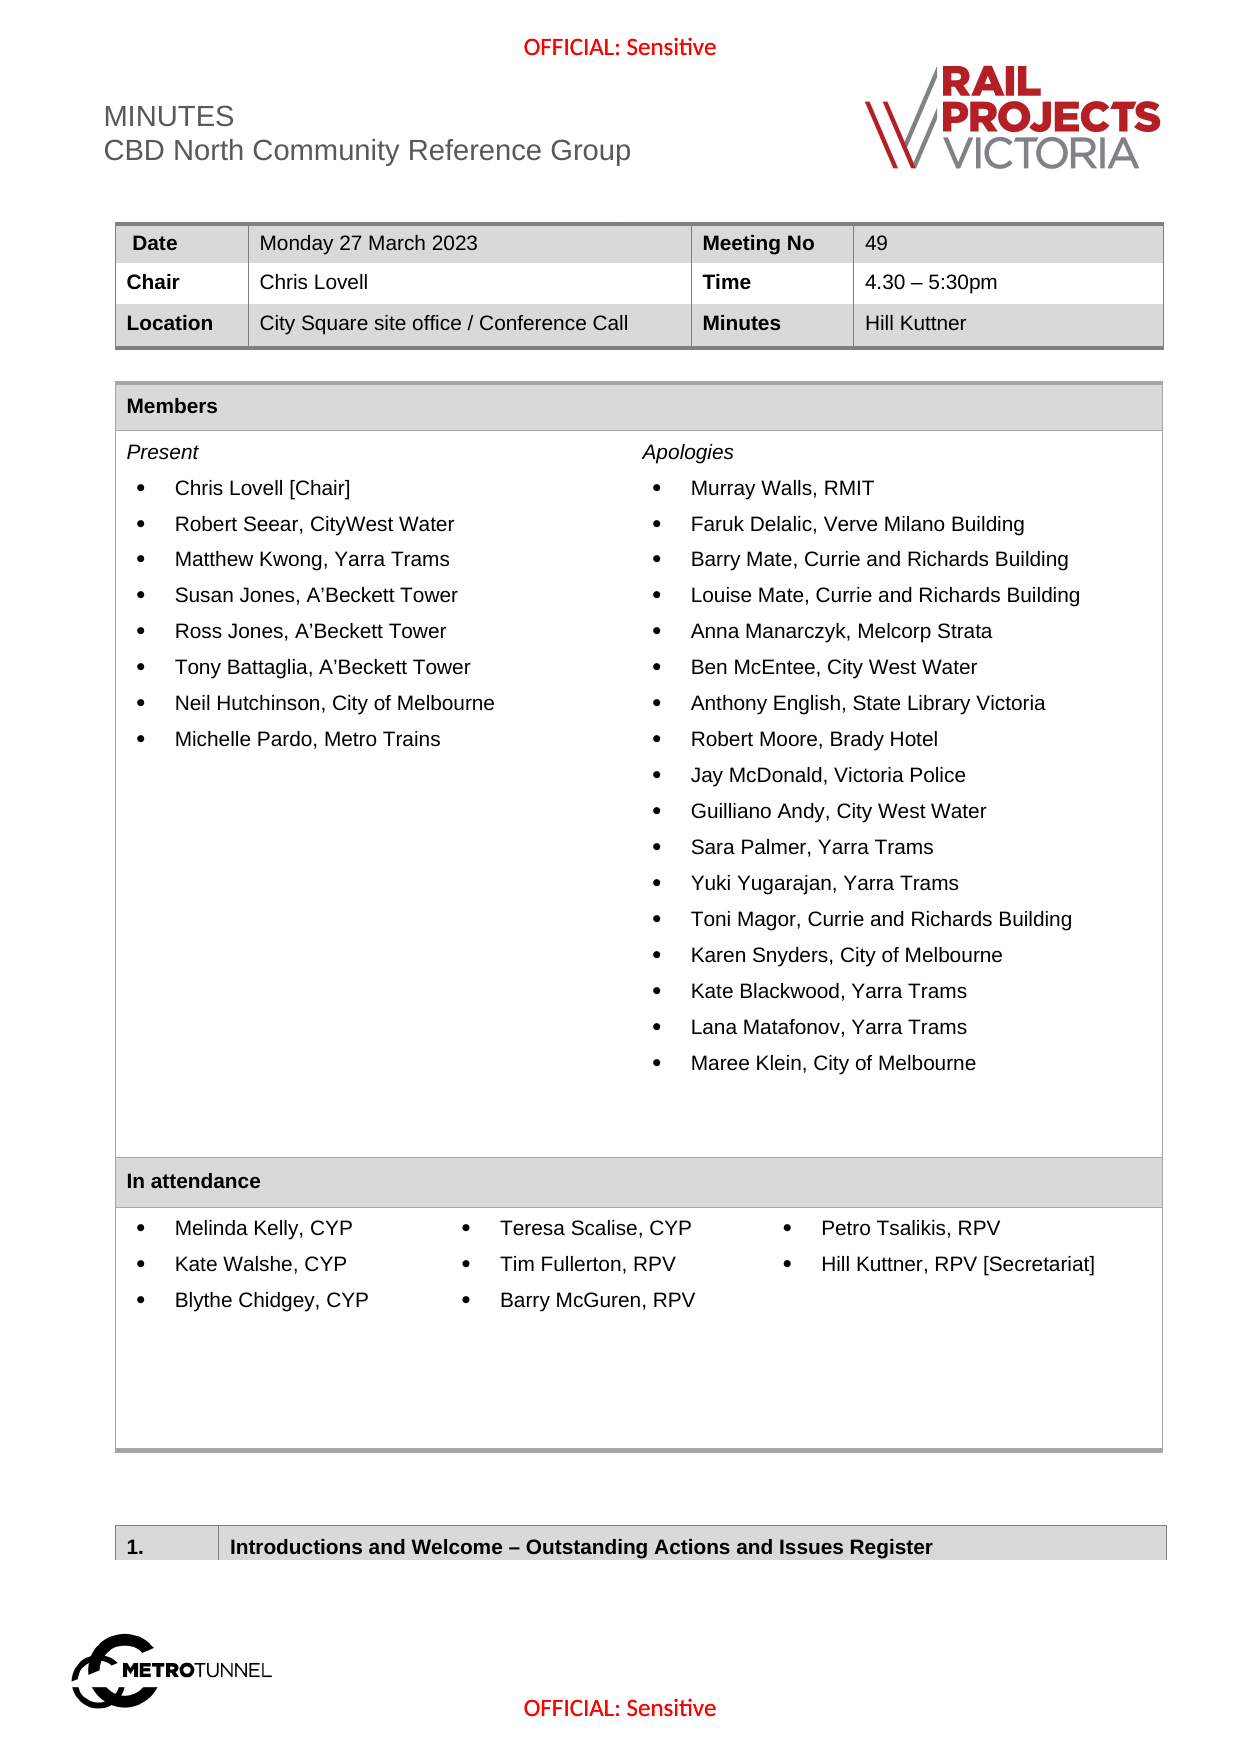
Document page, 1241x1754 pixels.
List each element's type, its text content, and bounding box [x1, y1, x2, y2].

table_cell Petro Tsalikis, RPV Hill Kuttner, RPV [Secretariat] [761, 1208, 1162, 1448]
table_cell Minutes [692, 304, 853, 346]
table_cell In attendance [116, 1158, 444, 1207]
table_header Monday 27 March 2023 [249, 226, 691, 263]
table_cell [761, 1158, 1162, 1207]
picture [0, 1565, 304, 1754]
table_cell Teresa Scalise, CYP Tim Fullerton, RPV Barry McGuren, RPV [447, 1208, 761, 1448]
table_cell City Square site office / Conference Call [249, 304, 691, 346]
table_cell Location [116, 304, 248, 346]
table_header Date [116, 226, 248, 263]
table_cell Time [692, 263, 853, 304]
table_header 49 [854, 226, 1163, 263]
table_cell Present Chris Lovell [Chair] Robert Seear, CityWest Water Matthew Kwong, Yarra Trams Susan Jones, A’Beckett Tower Ross Jones, A’Beckett Tower Tony Battaglia, A’Beckett Tower Neil Hutchinson, City of Melbourne Michelle Pardo, Metro Trains [116, 431, 631, 1157]
table_header Members [116, 385, 444, 430]
table_header [444, 385, 761, 430]
table_header [761, 385, 1162, 430]
table_cell Chris Lovell [249, 263, 691, 304]
table_cell Melinda Kelly, CYP Kate Walshe, CYP Blythe Chidgey, CYP [116, 1208, 447, 1448]
table_header Introductions and Welcome – Outstanding Actions and Issues Register [219, 1526, 1166, 1560]
table_cell 4.30 – 5:30pm [854, 263, 1163, 304]
table_header 1. [116, 1526, 218, 1560]
table_cell Chair [116, 263, 248, 304]
table_header Meeting No [692, 226, 853, 263]
table_cell Apologies Murray Walls, RMIT Faruk Delalic, Verve Milano Building Barry Mate, Currie and Richards Building Louise Mate, Currie and Richards Building Anna Manarczyk, Melcorp Strata Ben McEntee, City West Water Anthony English, State Library Victoria Robert Moore, Brady Hotel Jay McDonald, Victoria Police Guilliano Andy, City West Water Sara Palmer, Yarra Trams Yuki Yugarajan, Yarra Trams Toni Magor, Currie and Richards Building Karen Snyders, City of Melbourne Kate Blackwood, Yarra Trams Lana Matafonov, Yarra Trams Maree Klein, City of Melbourne [631, 431, 1162, 1157]
table_cell Hill Kuttner [854, 304, 1163, 346]
table_cell [444, 1158, 761, 1207]
picture [0, 0, 1237, 219]
